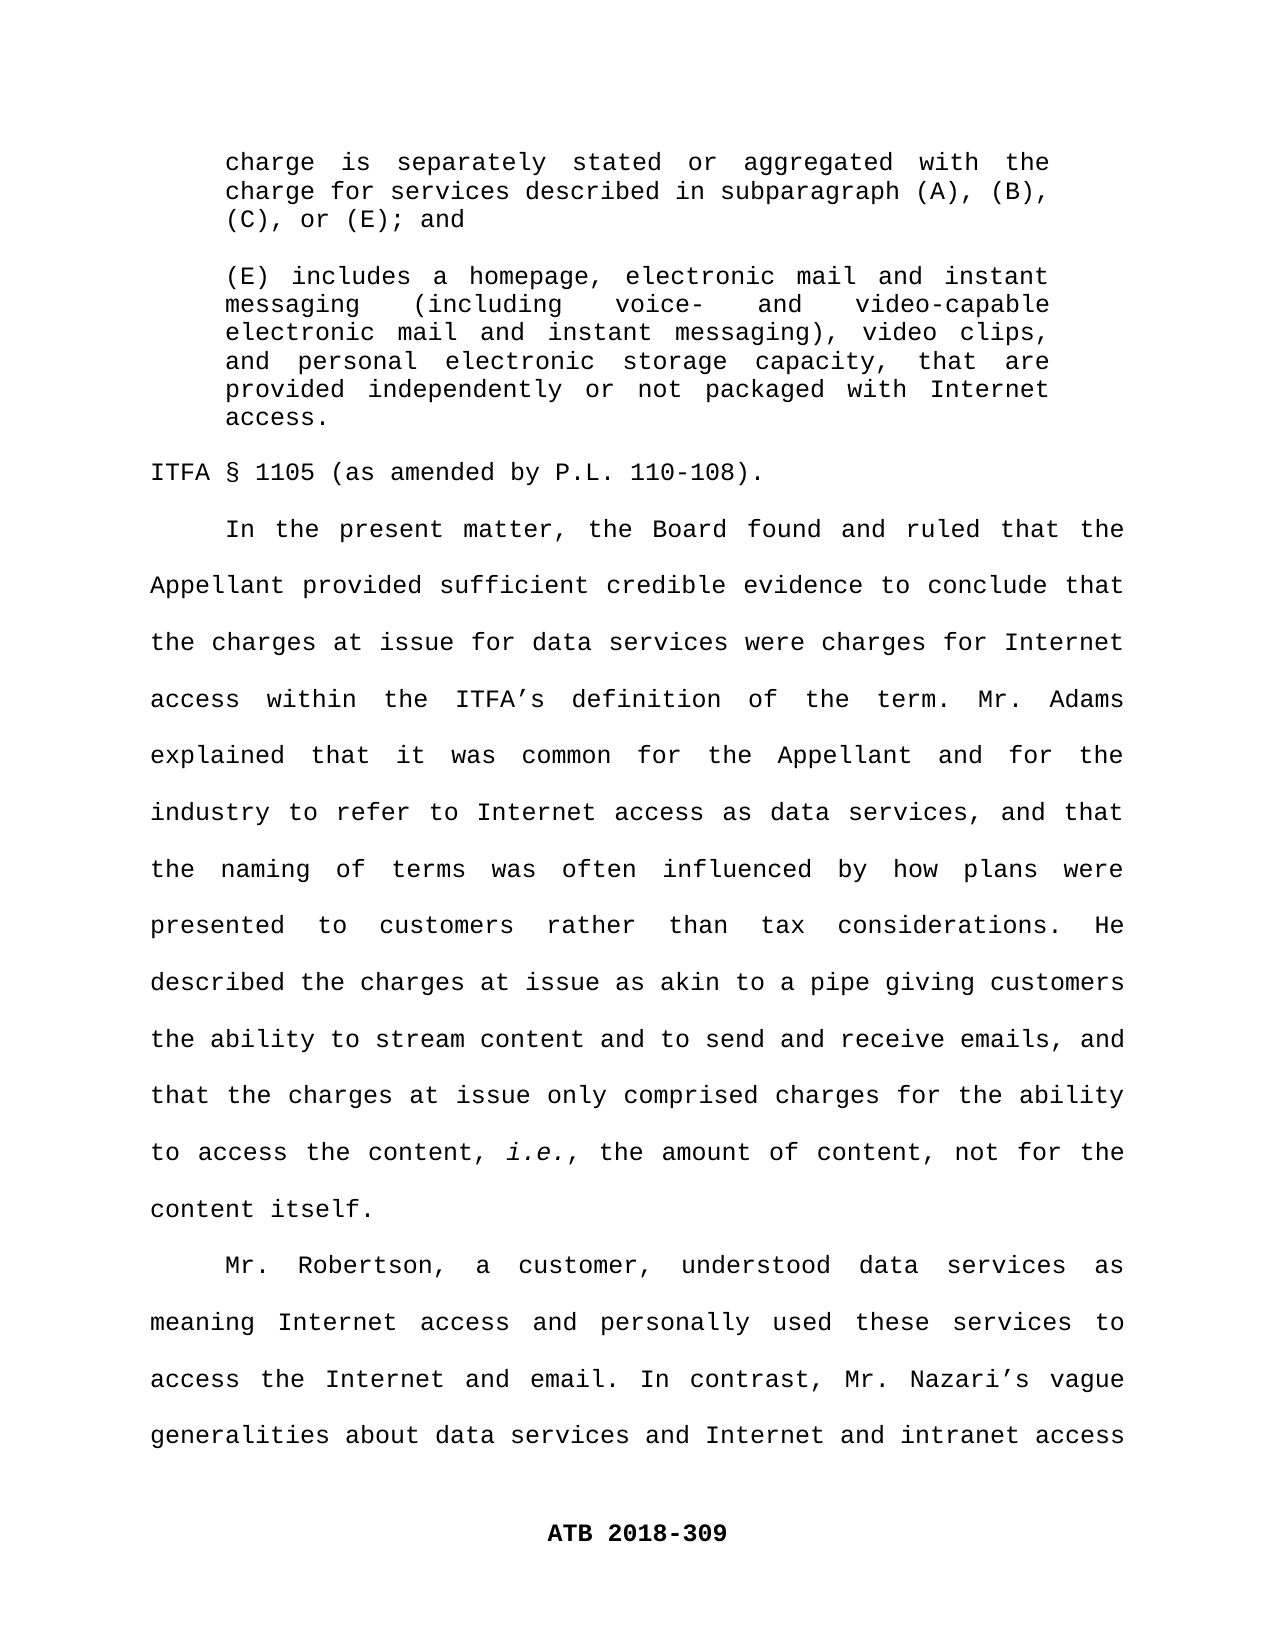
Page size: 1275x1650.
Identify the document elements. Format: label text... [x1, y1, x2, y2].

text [225, 150, 1050, 235]
text ITFA § 1105 (as amended by P.L. 110-108). [150, 460, 1125, 488]
text In the present matter, the Board found and ruled that the Appellant provided sufficient credible evidence to conclude that the charges at issue for data services were charges for Internet access within the ITFA’s definition of the term. Mr. Adams explained that it was common for the Appellant and for the industry to refer to Internet access as data services, and that the naming of terms was often influenced by how plans were presented to customers rather than tax considerations. He described the charges at issue as akin to a pipe giving customers the ability to stream content and to send and receive emails, and that the charges at issue only comprised charges for the ability to access the content, i.e., the amount of content, not for the content itself. [150, 516, 1125, 1225]
text (E) includes a homepage, electronic mail and instant messaging (including voice- and video-capable electronic mail and instant messaging), video clips, and personal electronic storage capacity, that are provided independently or not packaged with Internet access. [225, 263, 1050, 433]
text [150, 1253, 1125, 1451]
